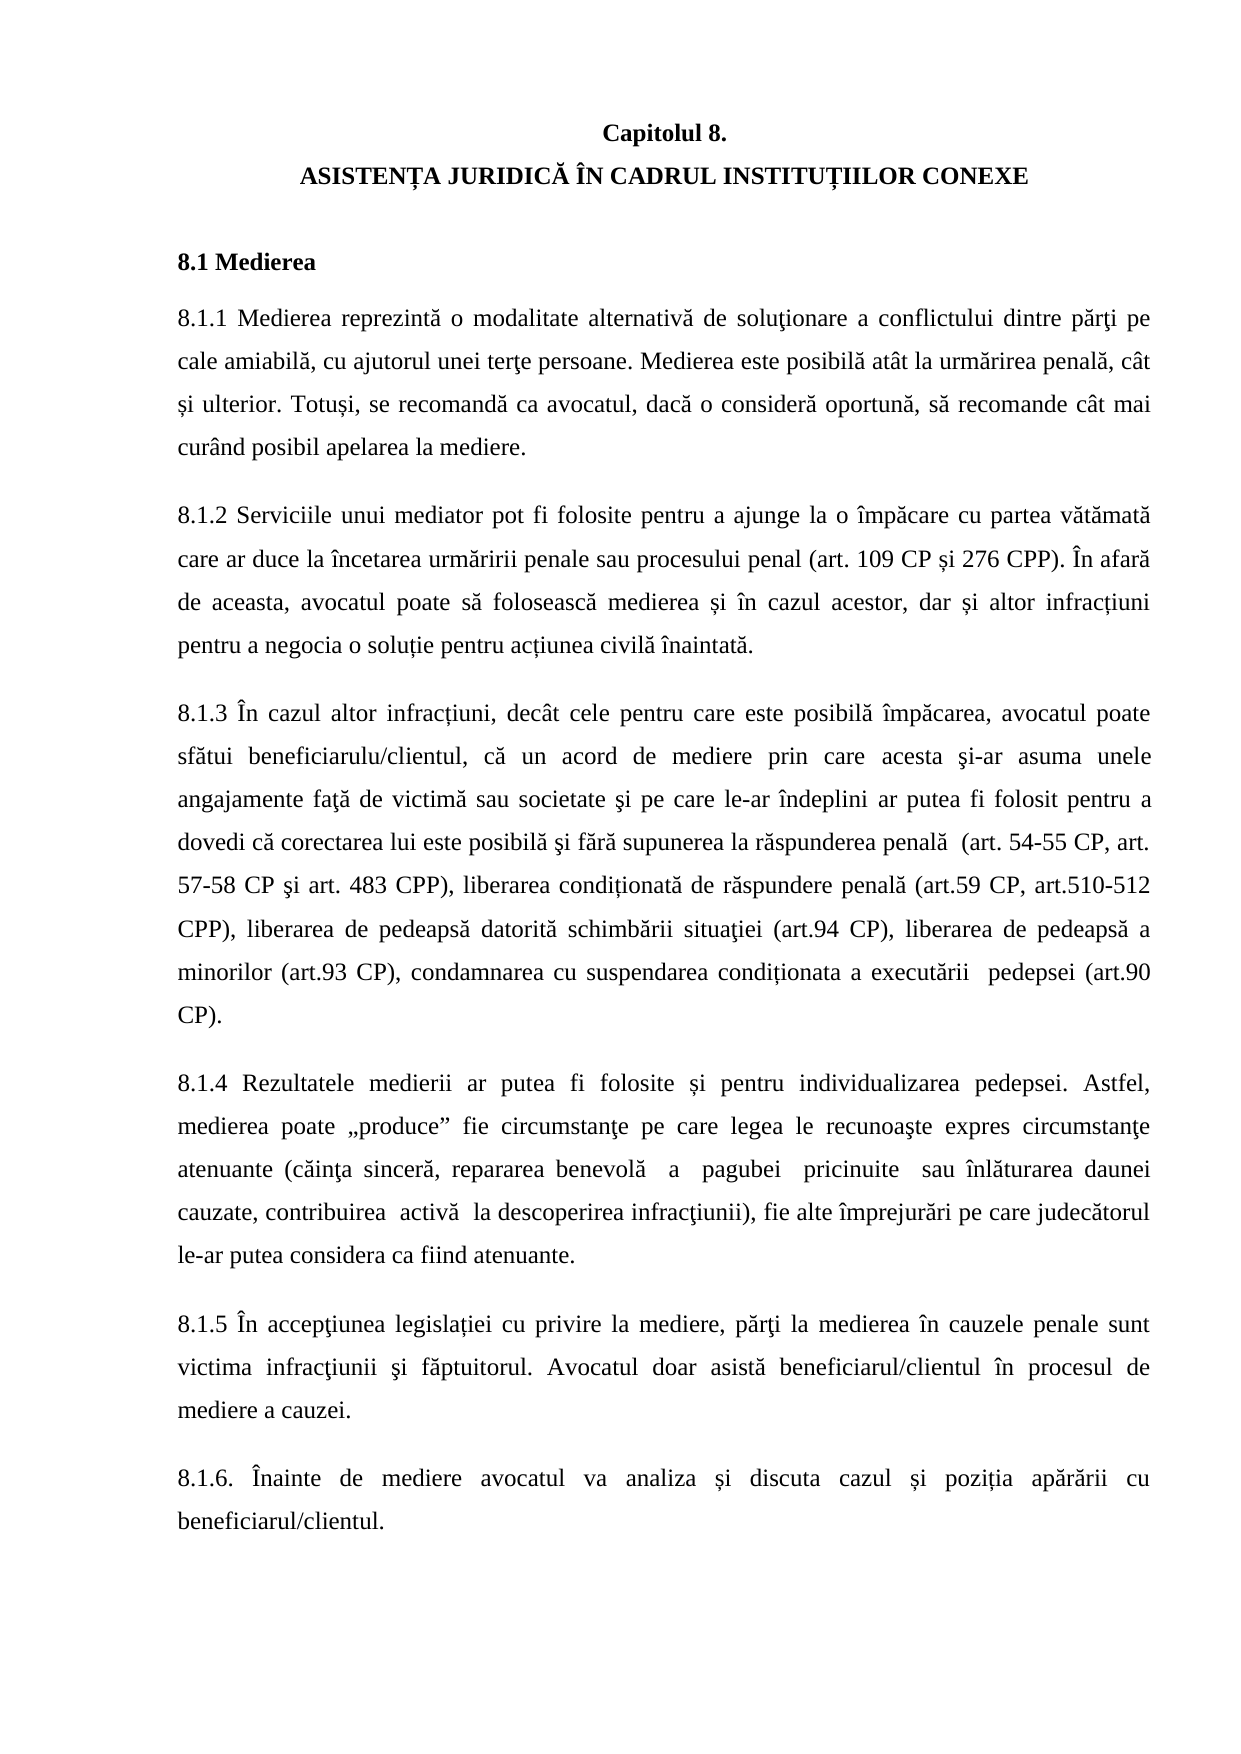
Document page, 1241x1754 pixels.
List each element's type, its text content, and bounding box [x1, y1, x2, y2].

text 8.1.6. Înainte de mediere avocatul va analiza și discuta cazul și poziția apărării cu beneficiarul/clientul. [177, 1463, 1152, 1535]
text 8.1.4 Rezultatele medierii ar putea fi folosite și pentru individualizarea pedepsei. Astfel, medierea poate „produce” fie circumstanţe pe care legea le recunoaşte expres circumstanţe atenuante (căinţa sinceră, repararea benevolă a pagubei pricinuite sau înlăturarea daunei cauzate, contribuirea activă la descoperirea infracţiunii), fie alte împrejurări pe care judecătorul le-ar putea considera ca fiind atenuante. [177, 1068, 1152, 1269]
text 8.1.1 Medierea reprezintă o modalitate alternativă de soluţionare a conflictului dintre părţi pe cale amiabilă, cu ajutorul unei terţe persoane. Medierea este posibilă atât la urmărirea penală, cât și ulterior. Totuși, se recomandă ca avocatul, dacă o consideră oportună, să recomande cât mai curând posibil apelarea la mediere. [177, 303, 1152, 461]
text 8.1.3 În cazul altor infracțiuni, decât cele pentru care este posibilă împăcarea, avocatul poate sfătui beneficiarulu/clientul, că un acord de mediere prin care acesta şi-ar asuma unele angajamente faţă de victimă sau societate şi pe care le-ar îndeplini ar putea fi folosit pentru a dovedi că corectarea lui este posibilă şi fără supunerea la răspunderea penală (art. 54-55 CP, art. 57-58 CP şi art. 483 CPP), liberarea condiționată de răspundere penală (art.59 CP, art.510-512 CPP), liberarea de pedeapsă datorită schimbării situaţiei (art.94 CP), liberarea de pedeapsă a minorilor (art.93 CP), condamnarea cu suspendarea condiționata a executării pedepsei (art.90 CP). [177, 698, 1152, 1029]
text Capitolul 8. [177, 118, 1152, 147]
text 8.1.2 Serviciile unui mediator pot fi folosite pentru a ajunge la o împăcare cu partea vătămată care ar duce la încetarea urmăririi penale sau procesului penal (art. 109 CP și 276 CPP). În afară de aceasta, avocatul poate să folosească medierea și în cazul acestor, dar și altor infracțiuni pentru a negocia o soluție pentru acțiunea civilă înaintată. [177, 501, 1152, 659]
text ASISTENȚA JURIDICĂ ÎN CADRUL INSTITUȚIILOR CONEXE [177, 161, 1152, 190]
text 8.1.5 În accepţiunea legislației cu privire la mediere, părţi la medierea în cauzele penale sunt victima infracţiunii şi făptuitorul. Avocatul doar asistă beneficiarul/clientul în procesul de mediere a cauzei. [177, 1309, 1152, 1424]
list Medierea [177, 247, 1152, 276]
